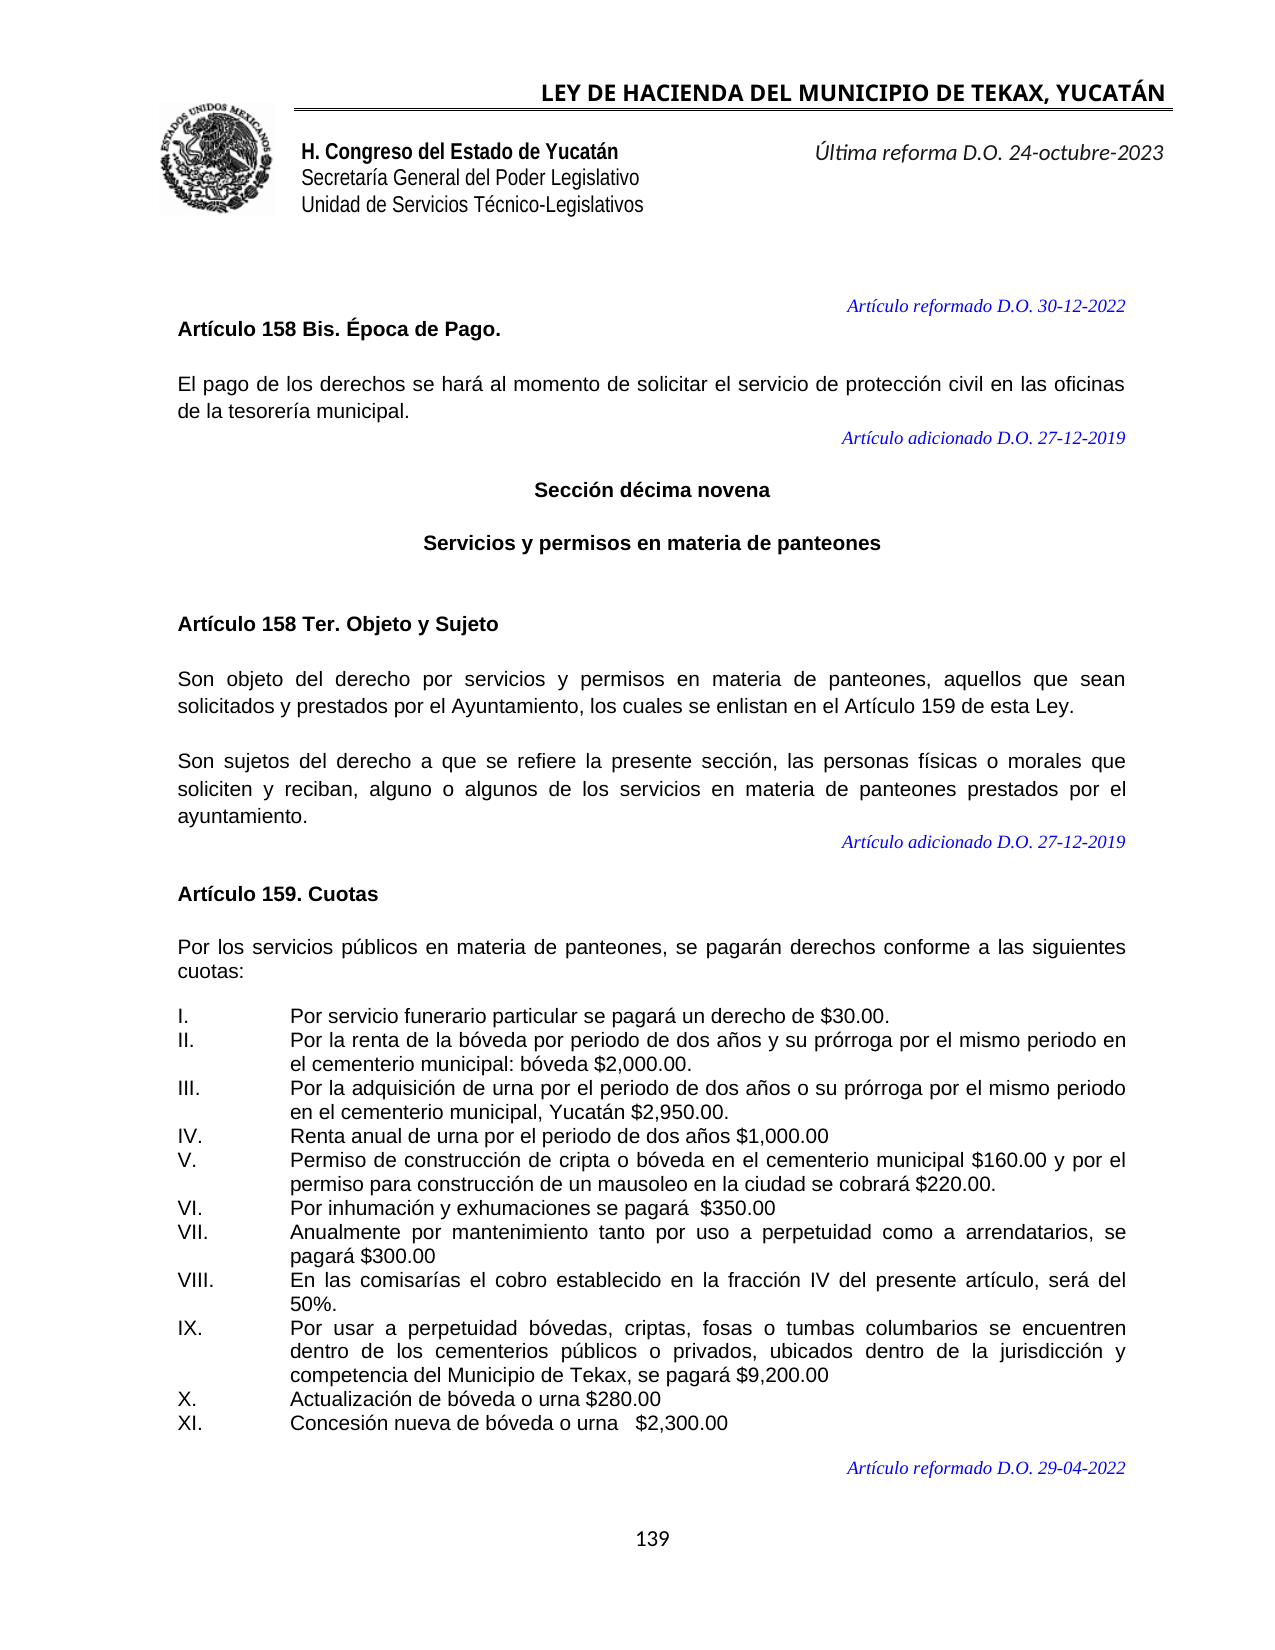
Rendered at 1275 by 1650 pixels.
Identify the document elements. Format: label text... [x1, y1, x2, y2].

text Artículo 158 Ter. Objeto y Sujeto [177, 611, 1127, 635]
text Son objeto del derecho por servicios y permisos en materia de panteones, aquellos que sean solicitados y prestados por el Ayuntamiento, los cuales se enlistan en el Artículo 159 de esta Ley. [177, 666, 1127, 718]
list En las comisarías el cobro establecido en la fracción IV del presente artículo, será del 50%. [177, 1267, 1127, 1315]
list Por servicio funerario particular se pagará un derecho de $30.00. [177, 1004, 1127, 1028]
text Artículo reformado D.O. 29-04-2022 [177, 1457, 1127, 1478]
list Permiso de construcción de cripta o bóveda en el cementerio municipal $160.00 y por el permiso para construcción de un mausoleo en la ciudad se cobrará $220.00. [177, 1148, 1127, 1196]
list Renta anual de urna por el periodo de dos años $1,000.00 [177, 1124, 1127, 1148]
list Concesión nueva de bóveda o urna $2,300.00 [177, 1411, 1127, 1435]
text Sección décima novena [177, 478, 1127, 502]
list Anualmente por mantenimiento tanto por uso a perpetuidad como a arrendatarios, se pagará $300.00 [177, 1219, 1127, 1267]
text Artículo 159. Cuotas [177, 882, 1127, 906]
text Artículo reformado D.O. 30-12-2022 [177, 295, 1127, 317]
text Por los servicios públicos en materia de panteones, se pagarán derechos conforme a las siguientes cuotas: [177, 935, 1127, 983]
list Por la adquisición de urna por el periodo de dos años o su prórroga por el mismo periodo en el cementerio municipal, Yucatán $2,950.00. [177, 1076, 1127, 1124]
text Servicios y permisos en materia de panteones [177, 531, 1127, 555]
list Por la renta de la bóveda por periodo de dos años y su prórroga por el mismo periodo en el cementerio municipal: bóveda $2,000.00. [177, 1028, 1127, 1076]
text Artículo 158 Bis. Época de Pago. [177, 317, 1127, 341]
list Actualización de bóveda o urna $280.00 [177, 1387, 1127, 1411]
text El pago de los derechos se hará al momento de solicitar el servicio de protección civil en las oficinas de la tesorería municipal. [177, 372, 1127, 423]
text Artículo adicionado D.O. 27-12-2019 [177, 427, 1127, 448]
list Por inhumación y exhumaciones se pagará $350.00 [177, 1196, 1127, 1219]
text Son sujetos del derecho a que se refiere la presente sección, las personas físicas o morales que soliciten y reciban, alguno o algunos de los servicios en materia de panteones prestados por el ayuntamiento. [177, 749, 1127, 828]
text Artículo adicionado D.O. 27-12-2019 [177, 831, 1127, 853]
list Por usar a perpetuidad bóvedas, criptas, fosas o tumbas columbarios se encuentren dentro de los cementerios públicos o privados, ubicados dentro de la jurisdicción y competencia del Municipio de Tekax, se pagará $9,200.00 [177, 1315, 1127, 1387]
